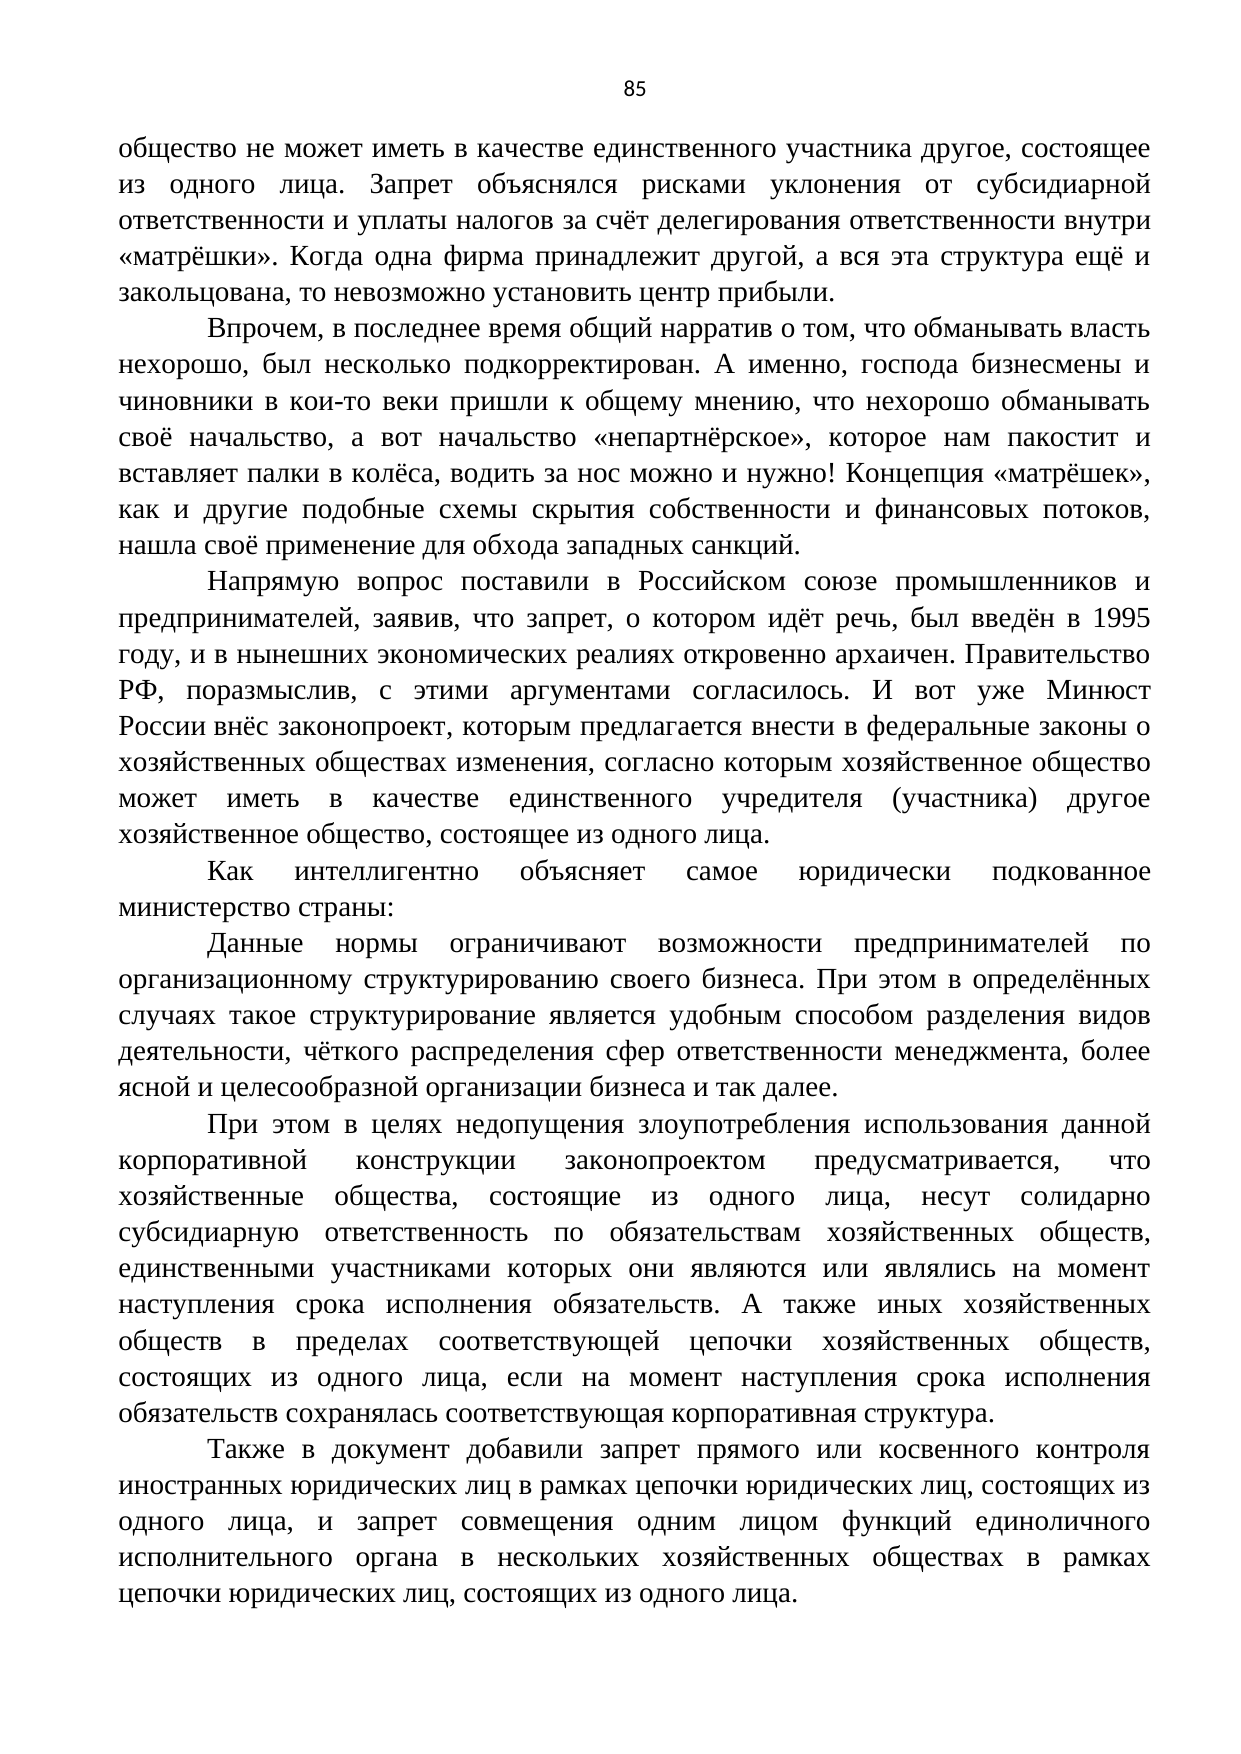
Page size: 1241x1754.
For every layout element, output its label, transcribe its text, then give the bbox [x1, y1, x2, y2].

text Как интеллигентно объясняет самое юридически подкованное министерство страны: [118, 853, 1152, 922]
text Напрямую вопрос поставили в Российском союзе промышленников и предпринимателей, заявив, что запрет, о котором идёт речь, был введён в 1995 году, и в нынешних экономических реалиях откровенно архаичен. Правительство РФ, поразмыслив, с этими аргументами согласилось. И вот уже Минюст России внёс законопроект, которым предлагается внести ‎в федеральные законы о хозяйственных обществах изменения, согласно которым хозяйственное общество может иметь в качестве единственного учредителя (участника) другое хозяйственное общество, состоящее ‎из одного лица. [118, 563, 1152, 850]
text Впрочем, в последнее время общий нарратив о том, что обманывать власть нехорошо, был несколько подкорректирован. А именно, господа бизнесмены и чиновники в кои-то веки пришли к общему мнению, что нехорошо обманывать своё начальство, а вот начальство «непартнёрское», которое нам пакостит и вставляет палки в колёса, водить за нос можно и нужно! Концепция «матрёшек», как и другие подобные схемы скрытия собственности и финансовых потоков, нашла своё применение для обхода западных санкций. [118, 311, 1152, 561]
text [118, 130, 1152, 308]
text Также в документ добавили запрет прямого или косвенного контроля иностранных юридических лиц в рамках цепочки юридических лиц, состоящих из одного лица, и запрет совмещения одним лицом функций единоличного исполнительного органа в нескольких хозяйственных обществах в рамках цепочки юридических лиц, состоящих из одного лица. [118, 1431, 1152, 1609]
text При этом в целях недопущения злоупотребления использования данной корпоративной конструкции законопроектом предусматривается, что хозяйственные общества, состоящие из одного лица, несут солидарно субсидиарную ответственность по обязательствам хозяйственных обществ, единственными участниками которых они являются или являлись на момент наступления срока исполнения обязательств. А также иных хозяйственных обществ в пределах соответствующей цепочки хозяйственных обществ, состоящих из одного лица, если на момент наступления срока исполнения обязательств сохранялась соответствующая корпоративная структура. [118, 1106, 1152, 1428]
text Данные нормы ограничивают возможности предпринимателей ‎по организационному структурированию своего бизнеса. При этом ‎в определённых случаях такое структурирование является удобным способом разделения видов деятельности, чёткого распределения сфер ответственности менеджмента, более ясной и целесообразной организации бизнеса и так далее. [118, 925, 1152, 1103]
